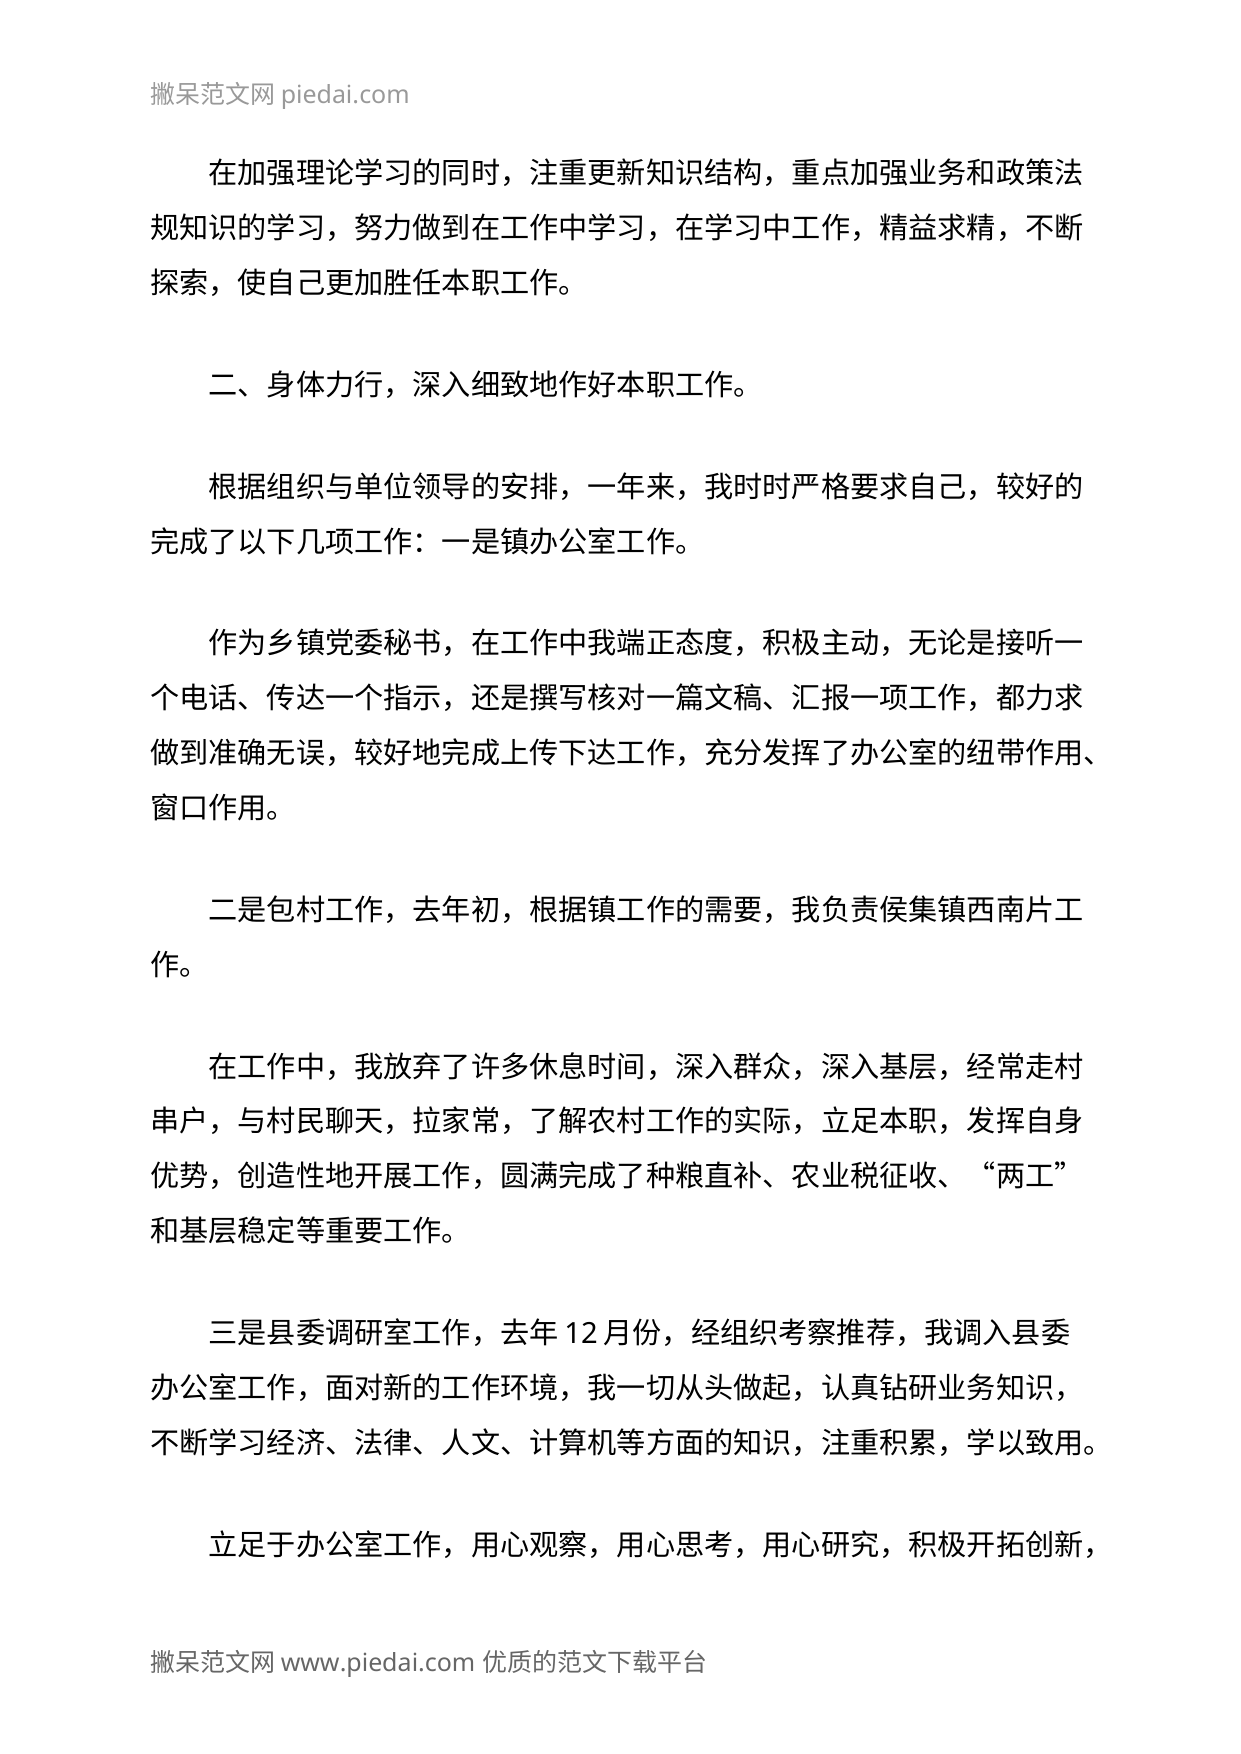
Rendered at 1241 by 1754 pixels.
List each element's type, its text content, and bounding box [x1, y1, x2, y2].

text 在加强理论学习的同时，注重更新知识结构，重点加强业务和政策法规知识的学习，努力做到在工作中学习，在学习中工作，精益求精，不断探索，使自己更加胜任本职工作。 [150, 150, 1090, 302]
text 二、身体力行，深入细致地作好本职工作。 [150, 362, 1090, 404]
text 在工作中，我放弃了许多休息时间，深入群众，深入基层，经常走村串户，与村民聊天，拉家常，了解农村工作的实际，立足本职，发挥自身优势，创造性地开展工作，圆满完成了种粮直补、农业税征收、“两工”和基层稳定等重要工作。 [150, 1043, 1090, 1250]
text 作为乡镇党委秘书，在工作中我端正态度，积极主动，无论是接听一个电话、传达一个指示，还是撰写核对一篇文稿、汇报一项工作，都力求做到准确无误，较好地完成上传下达工作，充分发挥了办公室的纽带作用、窗口作用。 [150, 620, 1090, 827]
text 二是包村工作，去年初，根据镇工作的需要，我负责侯集镇西南片工作。 [150, 886, 1090, 984]
text 三是县委调研室工作，去年12月份，经组织考察推荐，我调入县委办公室工作，面对新的工作环境，我一切从头做起，认真钻研业务知识，不断学习经济、法律、人文、计算机等方面的知识，注重积累，学以致用。 [150, 1309, 1090, 1462]
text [150, 1521, 1090, 1563]
text 根据组织与单位领导的安排，一年来，我时时严格要求自己，较好的完成了以下几项工作：一是镇办公室工作。 [150, 463, 1090, 561]
